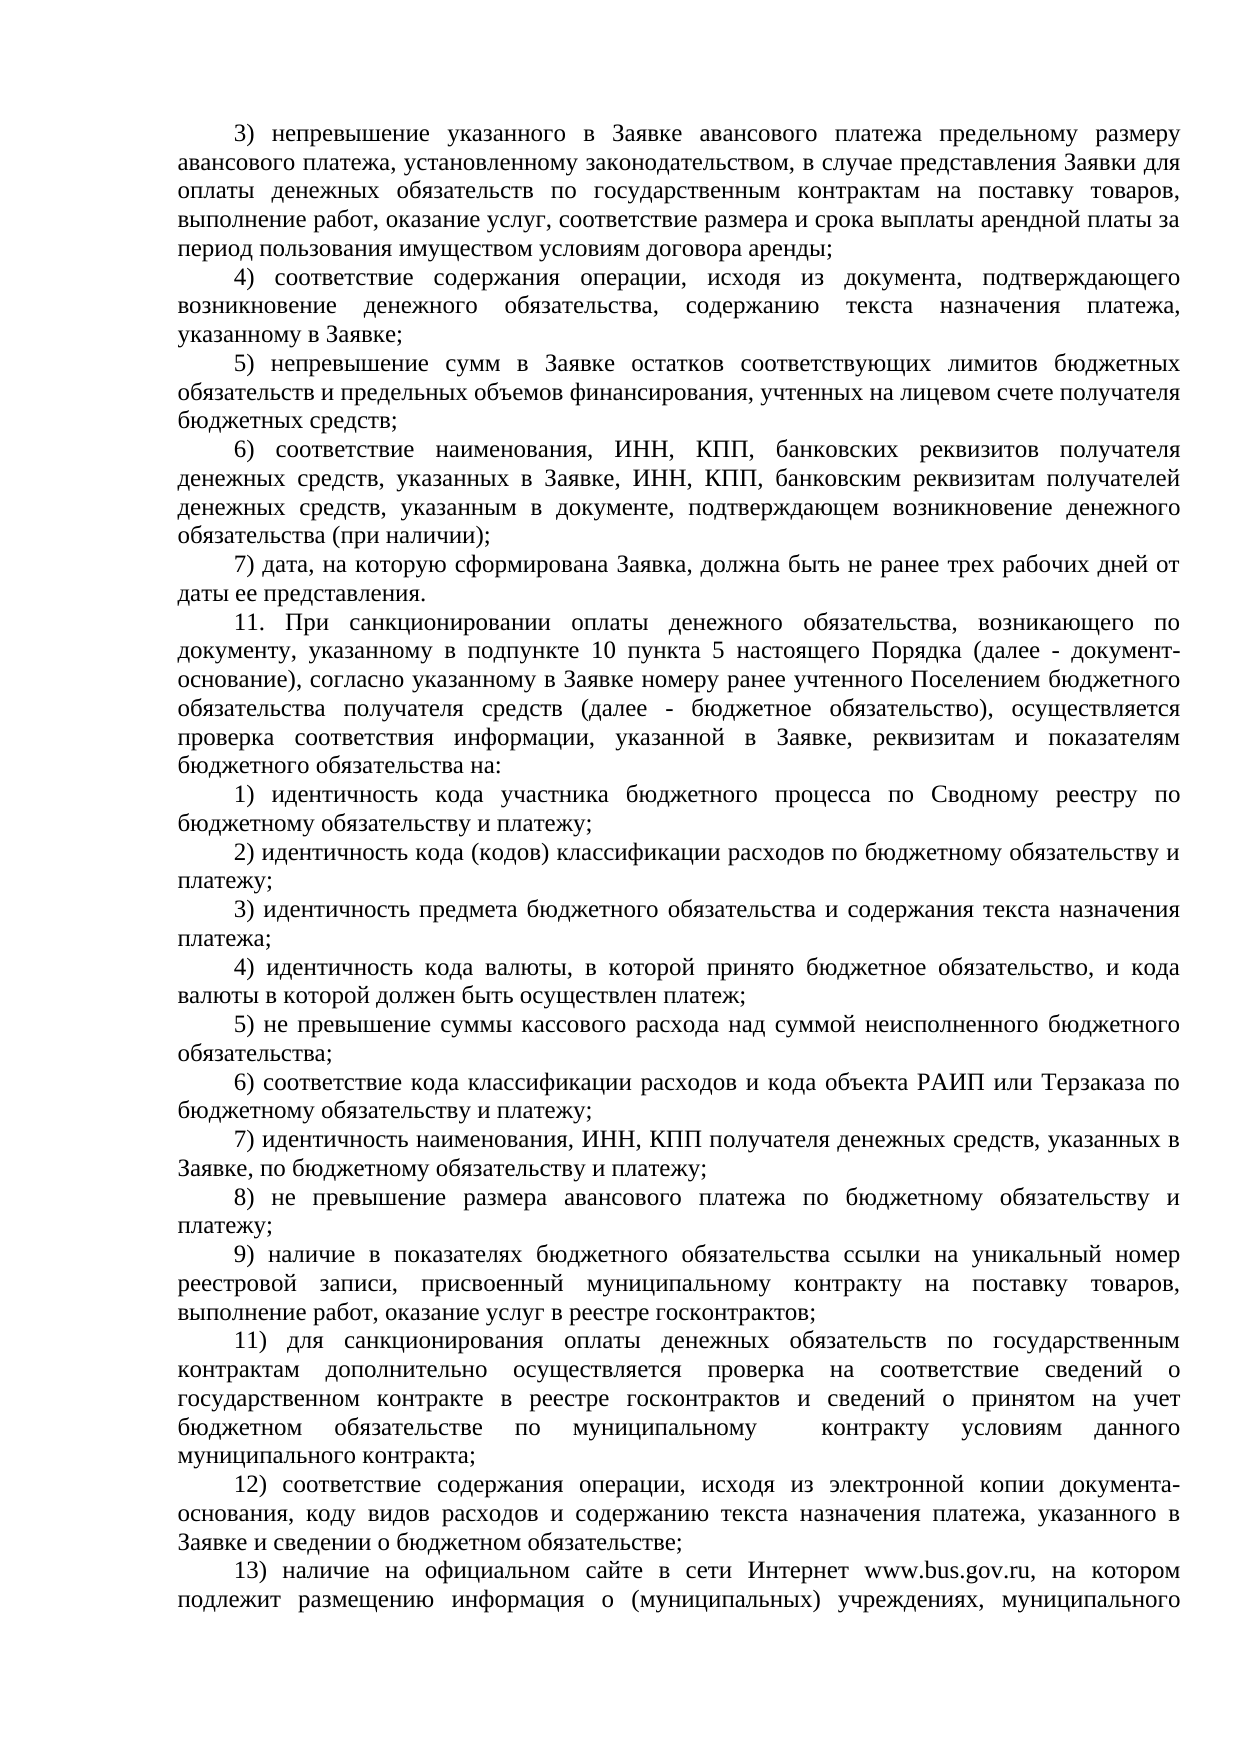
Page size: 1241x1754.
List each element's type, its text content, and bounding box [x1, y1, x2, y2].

text 11. При санкционировании оплаты денежного обязательства, возникающего по документу, указанному в подпункте 10 пункта 5 настоящего Порядка (далее - документ-основание), согласно указанному в Заявке номеру ранее учтенного Поселением бюджетного обязательства получателя средств (далее - бюджетное обязательство), осуществляется проверка соответствия информации, указанной в Заявке, реквизитам и показателям бюджетного обязательства на: [177, 607, 1181, 779]
text 12) соответствие содержания операции, исходя из электронной копии документа-основания, коду видов расходов и содержанию текста назначения платежа, указанного в Заявке и сведении о бюджетном обязательстве; [177, 1469, 1181, 1556]
text 1) идентичность кода участника бюджетного процесса по Сводному реестру по бюджетному обязательству и платежу; [177, 779, 1181, 837]
text 5) непревышение сумм в Заявке остатков соответствующих лимитов бюджетных обязательств и предельных объемов финансирования, учтенных на лицевом счете получателя бюджетных средств; [177, 348, 1181, 434]
text 9) наличие в показателях бюджетного обязательства ссылки на уникальный номер реестровой записи, присвоенный муниципальному контракту на поставку товаров, выполнение работ, оказание услуг в реестре госконтрактов; [177, 1239, 1181, 1326]
text 3) идентичность предмета бюджетного обязательства и содержания текста назначения платежа; [177, 894, 1181, 952]
text 4) соответствие содержания операции, исходя из документа, подтверждающего возникновение денежного обязательства, содержанию текста назначения платежа, указанному в Заявке; [177, 262, 1181, 348]
text 8) не превышение размера авансового платежа по бюджетному обязательству и платежу; [177, 1182, 1181, 1239]
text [177, 1556, 1181, 1613]
text 4) идентичность кода валюты, в которой принято бюджетное обязательство, и кода валюты в которой должен быть осуществлен платеж; [177, 952, 1181, 1009]
text 6) соответствие кода классификации расходов и кода объекта РАИП или Терзаказа по бюджетному обязательству и платежу; [177, 1067, 1181, 1124]
text 7) дата, на которую сформирована Заявка, должна быть не ранее трех рабочих дней от даты ее представления. [177, 549, 1181, 607]
text 11) для санкционирования оплаты денежных обязательств по государственным контрактам дополнительно осуществляется проверка на соответствие сведений о государственном контракте в реестре госконтрактов и сведений о принятом на учет бюджетном обязательстве по муниципальному контракту условиям данного муниципального контракта; [177, 1326, 1181, 1469]
text 5) не превышение суммы кассового расхода над суммой неисполненного бюджетного обязательства; [177, 1009, 1181, 1067]
text 7) идентичность наименования, ИНН, КПП получателя денежных средств, указанных в Заявке, по бюджетному обязательству и платежу; [177, 1124, 1181, 1182]
text 3) непревышение указанного в Заявке авансового платежа предельному размеру авансового платежа, установленному законодательством, в случае представления Заявки для оплаты денежных обязательств по государственным контрактам на поставку товаров, выполнение работ, оказание услуг, соответствие размера и срока выплаты арендной платы за период пользования имуществом условиям договора аренды; [177, 118, 1181, 262]
text 6) соответствие наименования, ИНН, КПП, банковских реквизитов получателя денежных средств, указанных в Заявке, ИНН, КПП, банковским реквизитам получателей денежных средств, указанным в документе, подтверждающем возникновение денежного обязательства (при наличии); [177, 434, 1181, 549]
text 2) идентичность кода (кодов) классификации расходов по бюджетному обязательству и платежу; [177, 837, 1181, 894]
